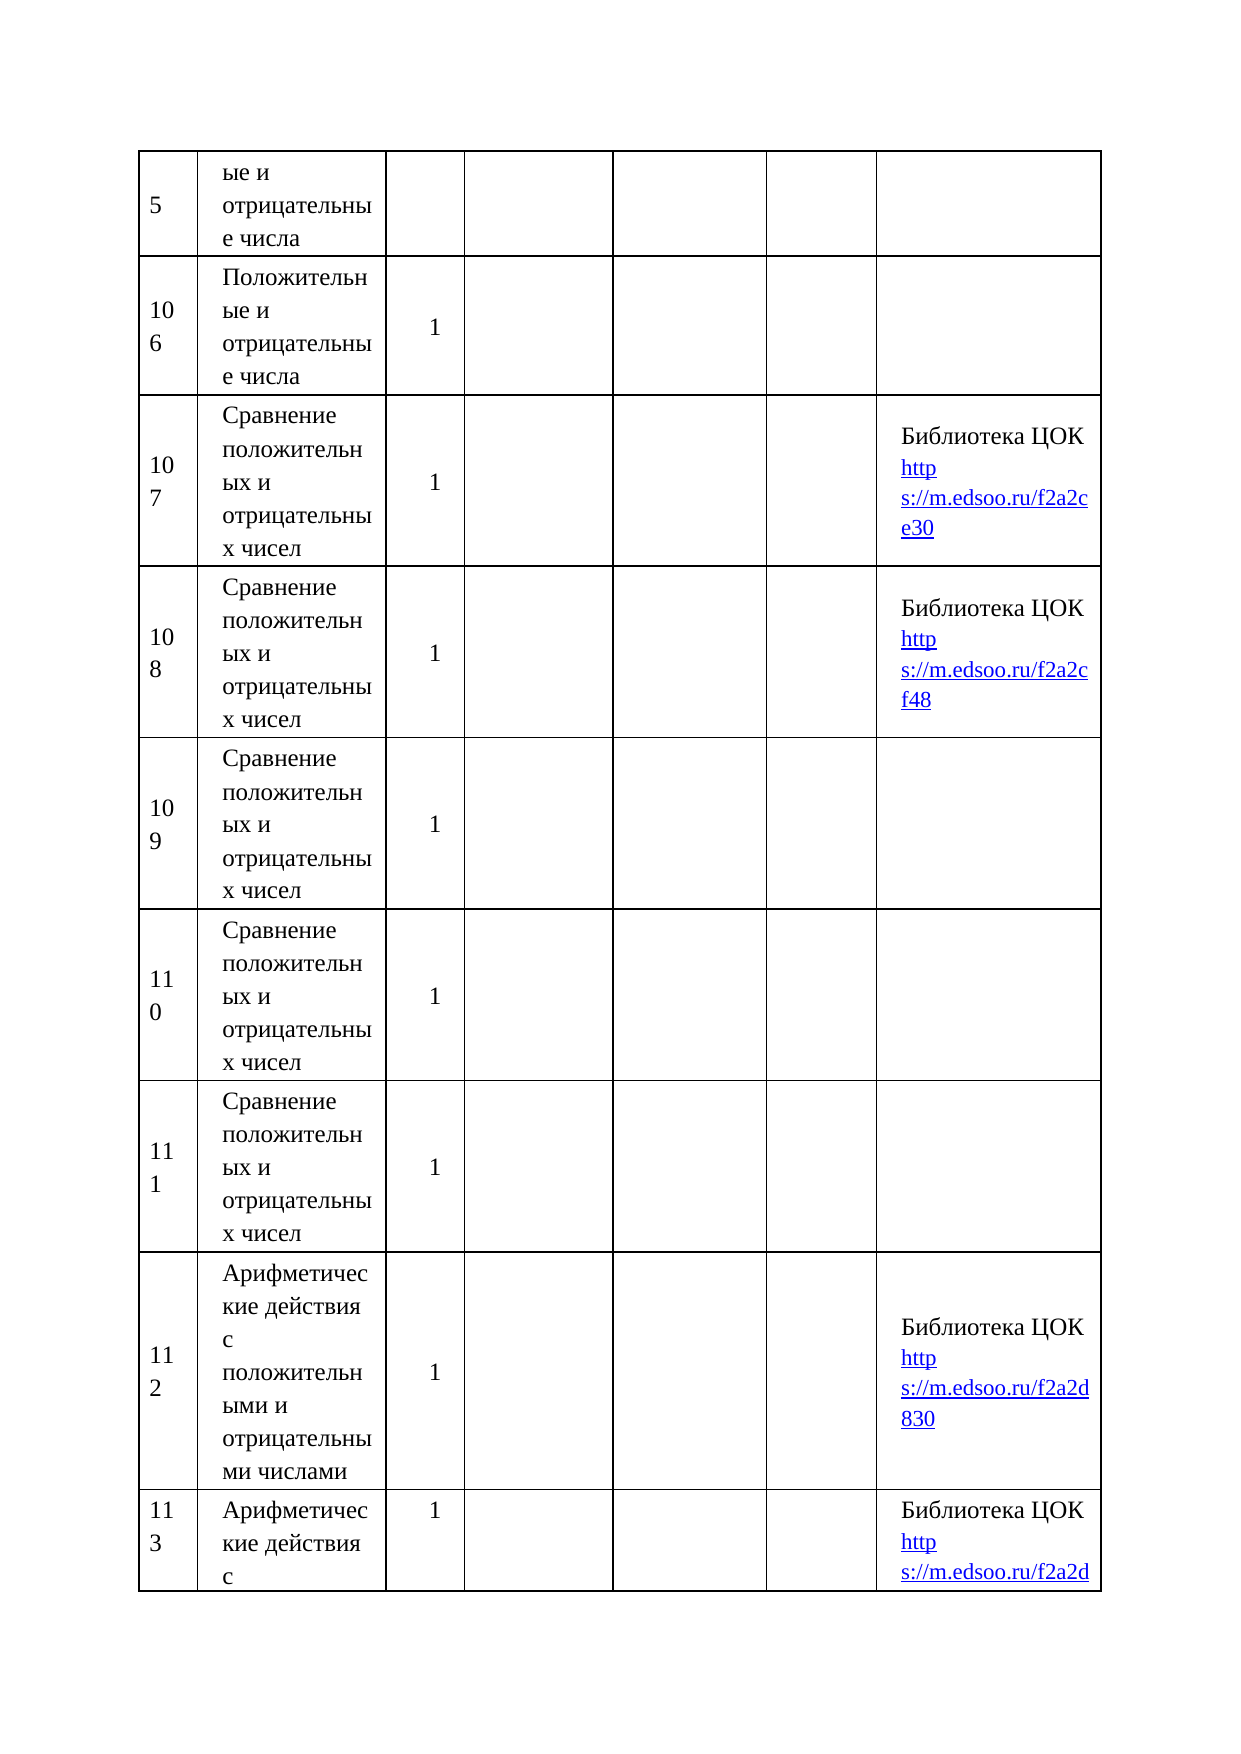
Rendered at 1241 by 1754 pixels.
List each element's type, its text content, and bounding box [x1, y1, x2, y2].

table_cell [614, 910, 766, 1080]
table_cell [614, 1490, 766, 1590]
table_cell [877, 738, 1100, 908]
table_cell [767, 1253, 876, 1489]
table_cell [465, 910, 612, 1080]
table_cell [767, 1490, 876, 1590]
table_cell 1 [387, 152, 464, 255]
table_cell Сравнение положительных и отрицательных чисел [198, 567, 385, 737]
table_cell 106 [140, 257, 197, 394]
table_cell 1 [387, 738, 464, 908]
table_cell 112 [140, 1253, 197, 1489]
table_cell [198, 1490, 385, 1590]
table_cell [767, 396, 876, 565]
table_cell 1 [387, 910, 464, 1080]
table_cell [614, 738, 766, 908]
table_cell [614, 567, 766, 737]
table_cell [465, 1081, 612, 1251]
table_cell [614, 1253, 766, 1489]
table_cell 1 [387, 1253, 464, 1489]
table_cell Библиотека ЦОК https://m.edsoo.ru/f2a2cf48 [877, 567, 1100, 737]
table_cell [877, 1081, 1100, 1251]
table_cell Библиотека ЦОК https://m.edsoo.ru/f2a2d830 [877, 1253, 1100, 1489]
table_cell 1 [387, 257, 464, 394]
table_cell [614, 257, 766, 394]
table_cell 111 [140, 1081, 197, 1251]
table_cell [614, 1081, 766, 1251]
table_cell [767, 738, 876, 908]
table_cell Сравнение положительных и отрицательных чисел [198, 910, 385, 1080]
table_cell [465, 257, 612, 394]
table_cell Сравнение положительных и отрицательных чисел [198, 396, 385, 565]
table_cell Библиотека ЦОК https://m.edsoo.ru/f2a2ce30 [877, 396, 1100, 565]
table_cell 1 [387, 1490, 464, 1590]
table_cell [614, 396, 766, 565]
table_cell [465, 396, 612, 565]
table_cell Сравнение положительных и отрицательных чисел [198, 738, 385, 908]
table_cell [465, 1490, 612, 1590]
table_cell 1 [387, 567, 464, 737]
table_cell [877, 152, 1100, 255]
table_cell [767, 257, 876, 394]
table_cell 110 [140, 910, 197, 1080]
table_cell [198, 152, 385, 255]
table_cell 107 [140, 396, 197, 565]
table_cell [877, 257, 1100, 394]
table_cell [767, 152, 876, 255]
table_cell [198, 1253, 385, 1489]
table_cell [465, 1253, 612, 1489]
table_cell 109 [140, 738, 197, 908]
table_cell [767, 1081, 876, 1251]
table_cell [877, 910, 1100, 1080]
table_cell 1 [387, 396, 464, 565]
table_cell Положительные и отрицательные числа [198, 257, 385, 394]
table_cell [877, 1490, 1100, 1590]
table_cell Сравнение положительных и отрицательных чисел [198, 1081, 385, 1251]
table_cell 113 [140, 1490, 197, 1590]
table_cell [767, 567, 876, 737]
table_cell [614, 152, 766, 255]
table_cell [767, 910, 876, 1080]
table_cell [465, 152, 612, 255]
table_cell 108 [140, 567, 197, 737]
table_cell [465, 567, 612, 737]
table_cell 1 [387, 1081, 464, 1251]
table_cell [465, 738, 612, 908]
table_cell 105 [140, 152, 197, 255]
